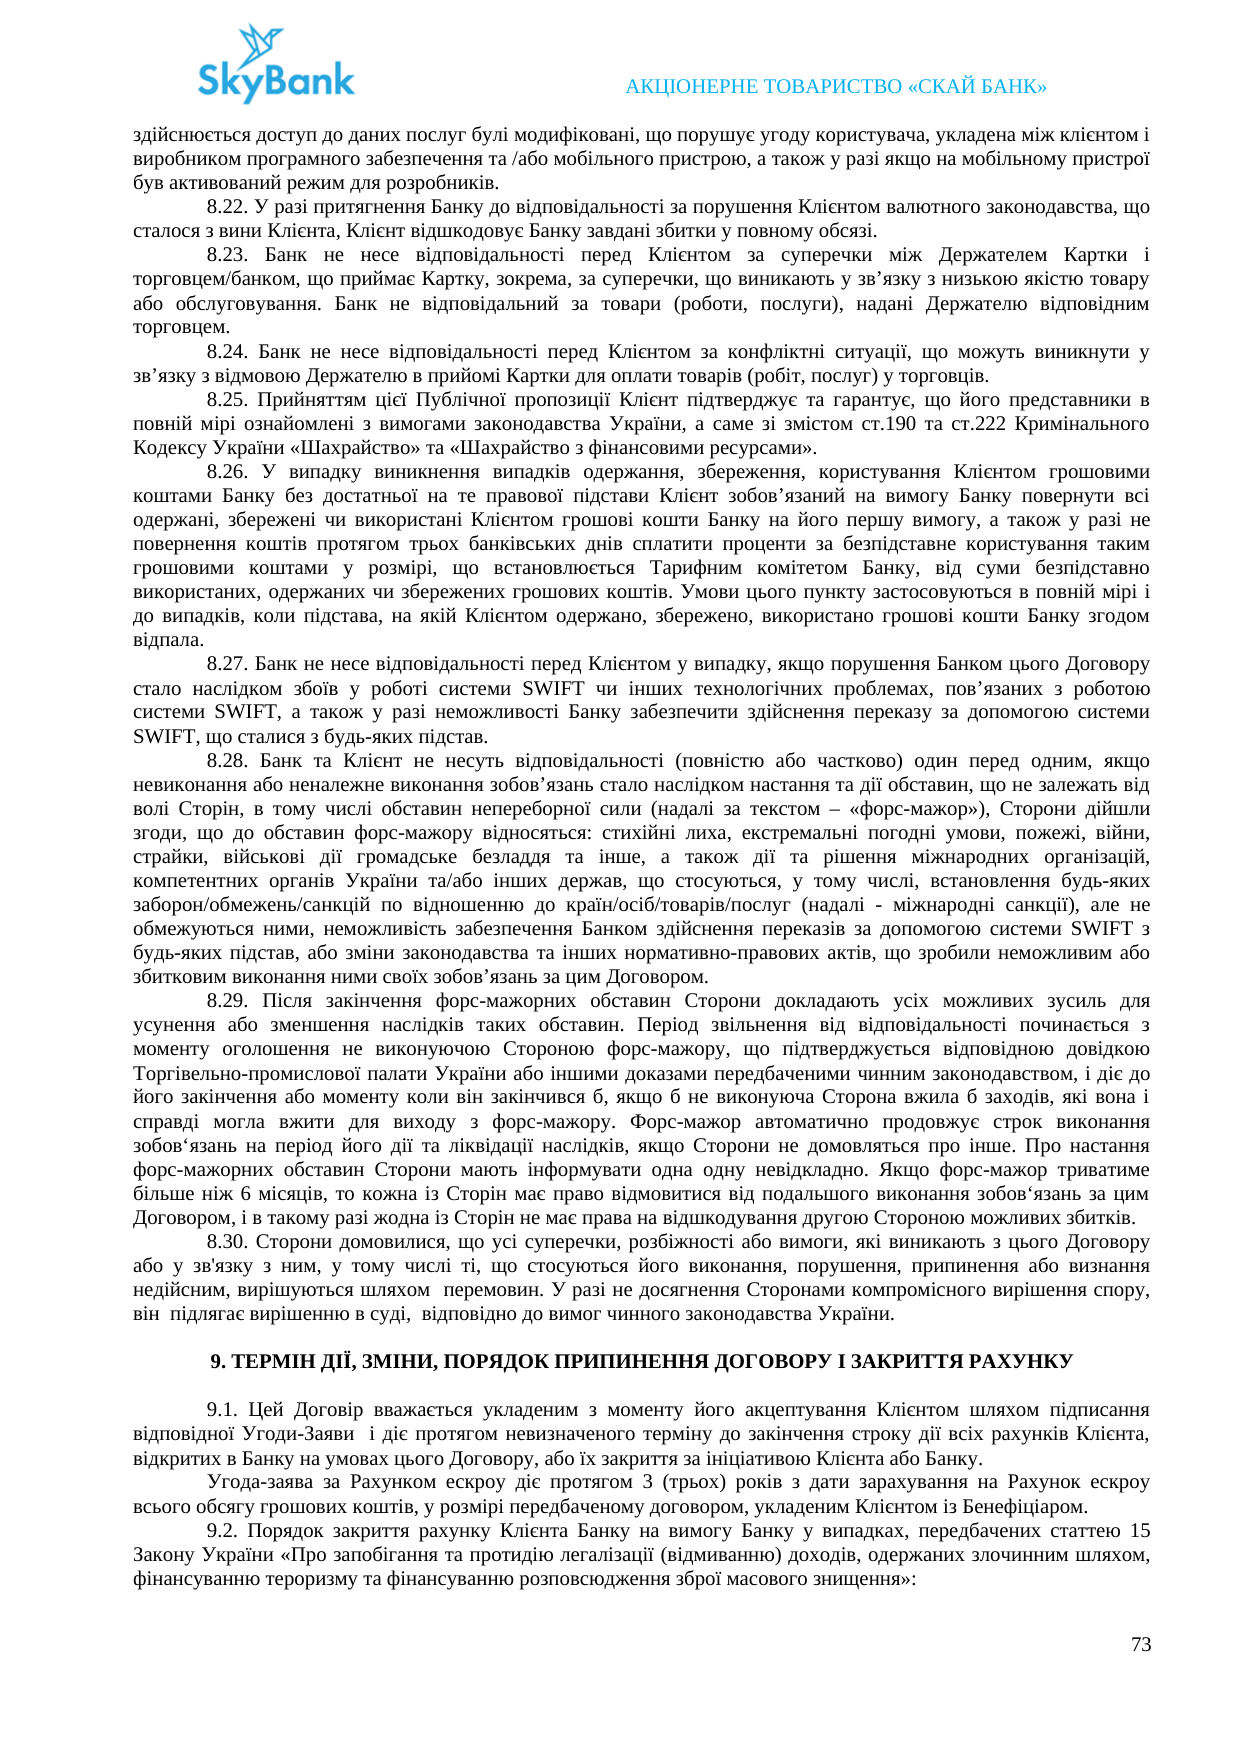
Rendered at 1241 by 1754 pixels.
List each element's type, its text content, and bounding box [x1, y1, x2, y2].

text 9. ТЕРМІН ДІЇ, ЗМІНИ, ПОРЯДОК ПРИПИНЕННЯ ДОГОВОРУ І ЗАКРИТТЯ РАХУНКУ [133, 1349, 1152, 1373]
text 8.27. Банк не несе відповідальності перед Клієнтом у випадку, якщо порушення Банком цього Договору стало наслідком збоїв у роботі системи SWIFT чи інших технологічних проблемах, пов’язаних з роботою системи SWIFT, а також у разі неможливості Банку забезпечити здійснення переказу за допомогою системи SWIFT, що сталися з будь-яких підстав. [133, 651, 1152, 748]
text 8.28. Банк та Клієнт не несуть відповідальності (повністю або частково) один перед одним, якщо невиконання або неналежне виконання зобов’язань стало наслідком настання та дії обставин, що не залежать від волі Сторін, в тому числі обставин непереборної сили (надалі за текстом – «форс-мажор»), Сторони дійшли згоди, що до обставин форс-мажору відносяться: стихійні лиха, екстремальні погодні умови, пожежі, війни, страйки, військові дії громадське безладдя та інше, а також дії та рішення міжнародних організацій, компетентних органів України та/або інших держав, що стосуються, у тому числі, встановлення будь-яких заборон/обмежень/санкцій по відношенню до країн/осіб/товарів/послуг (надалі - міжнародні санкції), але не обмежуються ними, неможливість забезпечення Банком здійснення переказів за допомогою системи SWIFT з будь-яких підстав, або зміни законодавства та інших нормативно-правових актів, що зробили неможливим або збитковим виконання ними своїх зобов’язань за цим Договором. [133, 748, 1152, 988]
picture [996, 82, 1001, 90]
text 8.30. Сторони домовилися, що усі суперечки, розбіжності або вимоги, які виникають з цього Договору або у зв'язку з ним, у тому числі ті, що стосуються його виконання, порушення, припинення або визнання недійсним, вирішуються шляхом перемовин. У разі не досягнення Сторонами компромісного вирішення спору, він підлягає вирішенню в суді, відповідно до вимог чинного законодавства України. [133, 1229, 1152, 1325]
picture [860, 79, 866, 91]
text 9.2. Порядок закриття рахунку Клієнта Банку на вимогу Банку у випадках, передбачених статтею 15 Закону України «Про запобігання та протидію легалізації (відмиванню) доходів, одержаних злочинним шляхом, фінансуванню тероризму та фінансуванню розповсюдження зброї масового знищення»: [133, 1518, 1152, 1590]
text Угода-заява за Рахунком ескроу діє протягом 3 (трьох) років з дати зарахування на Рахунок ескроу всього обсягу грошових коштів, у розмірі передбаченому договором, укладеним Клієнтом із Бенефіціаром. [133, 1469, 1152, 1518]
text 8.25. Прийняттям цієї Публічної пропозиції Клієнт підтверджує та гарантує, що його представники в повній мірі ознайомлені з вимогами законодавства України, а саме зі змістом ст.190 та ст.222 Кримінального Кодексу України «Шахрайство» та «Шахрайство з фінансовими ресурсами». [133, 387, 1152, 459]
text 8.26. У випадку виникнення випадків одержання, збереження, користування Клієнтом грошовими коштами Банку без достатньої на те правової підстави Клієнт зобов’язаний на вимогу Банку повернути всі одержані, збережені чи використані Клієнтом грошові кошти Банку на його першу вимогу, а також у разі не повернення коштів протягом трьох банківських днів сплатити проценти за безпідставне користування таким грошовими коштами у розмірі, що встановлюється Тарифним комітетом Банку, від суми безпідставно використаних, одержаних чи збережених грошових коштів. Умови цього пункту застосовуються в повній мірі і до випадків, коли підстава, на якій Клієнтом одержано, збережено, використано грошові кошти Банку згодом відпала. [133, 459, 1152, 651]
text 8.29. Після закінчення форс-мажорних обставин Сторони докладають усіх можливих зусиль для усунення або зменшення наслідків таких обставин. Період звільнення від відповідальності починається з моменту оголошення не виконуючою Стороною форс-мажору, що підтверджується відповідною довідкою Торгівельно-промислової палати України або іншими доказами передбаченими чинним законодавством, і діє до його закінчення або моменту коли він закінчився б, якщо б не виконуюча Сторона вжила б заходів, які вона і справді могла вжити для виходу з форс-мажору. Форс-мажор автоматично продовжує строк виконання зобов‘язань на період його дії та ліквідації наслідків, якщо Сторони не домовляться про інше. Про настання форс-мажорних обставин Сторони мають інформувати одна одну невідкладно. Якщо форс-мажор триватиме більше ніж 6 місяців, то кожна із Сторін має право відмовитися від подальшого виконання зобов‘язань за цим Договором, і в такому разі жодна із Сторін не має права на відшкодування другою Стороною можливих збитків. [133, 988, 1152, 1229]
text 9.1. Цей Договір вважається укладеним з моменту його акцептування Клієнтом шляхом підписання відповідної Угоди-Заяви і діє протягом невизначеного терміну до закінчення строку дії всіх рахунків Клієнта, відкритих в Банку на умовах цього Договору, або їх закриття за ініціативою Клієнта або Банку. [133, 1397, 1152, 1469]
picture [178, 12, 385, 117]
text 8.24. Банк не несе відповідальності перед Клієнтом за конфліктні ситуації, що можуть виникнути у зв’язку з відмовою Держателю в прийомі Картки для оплати товарів (робіт, послуг) у торговців. [133, 338, 1152, 387]
picture [947, 82, 954, 91]
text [133, 122, 1152, 194]
text 8.23. Банк не несе відповідальності перед Клієнтом за суперечки між Держателем Картки і торговцем/банком, що приймає Картку, зокрема, за суперечки, що виникають у зв’язку з низькою якістю товару або обслуговування. Банк не відповідальний за товари (роботи, послуги), надані Держателю відповідним торговцем. [133, 242, 1152, 338]
text 8.22. У разі притягнення Банку до відповідальності за порушення Клієнтом валютного законодавства, що сталося з вини Клієнта, Клієнт відшкодовує Банку завдані збитки у повному обсязі. [133, 194, 1152, 242]
